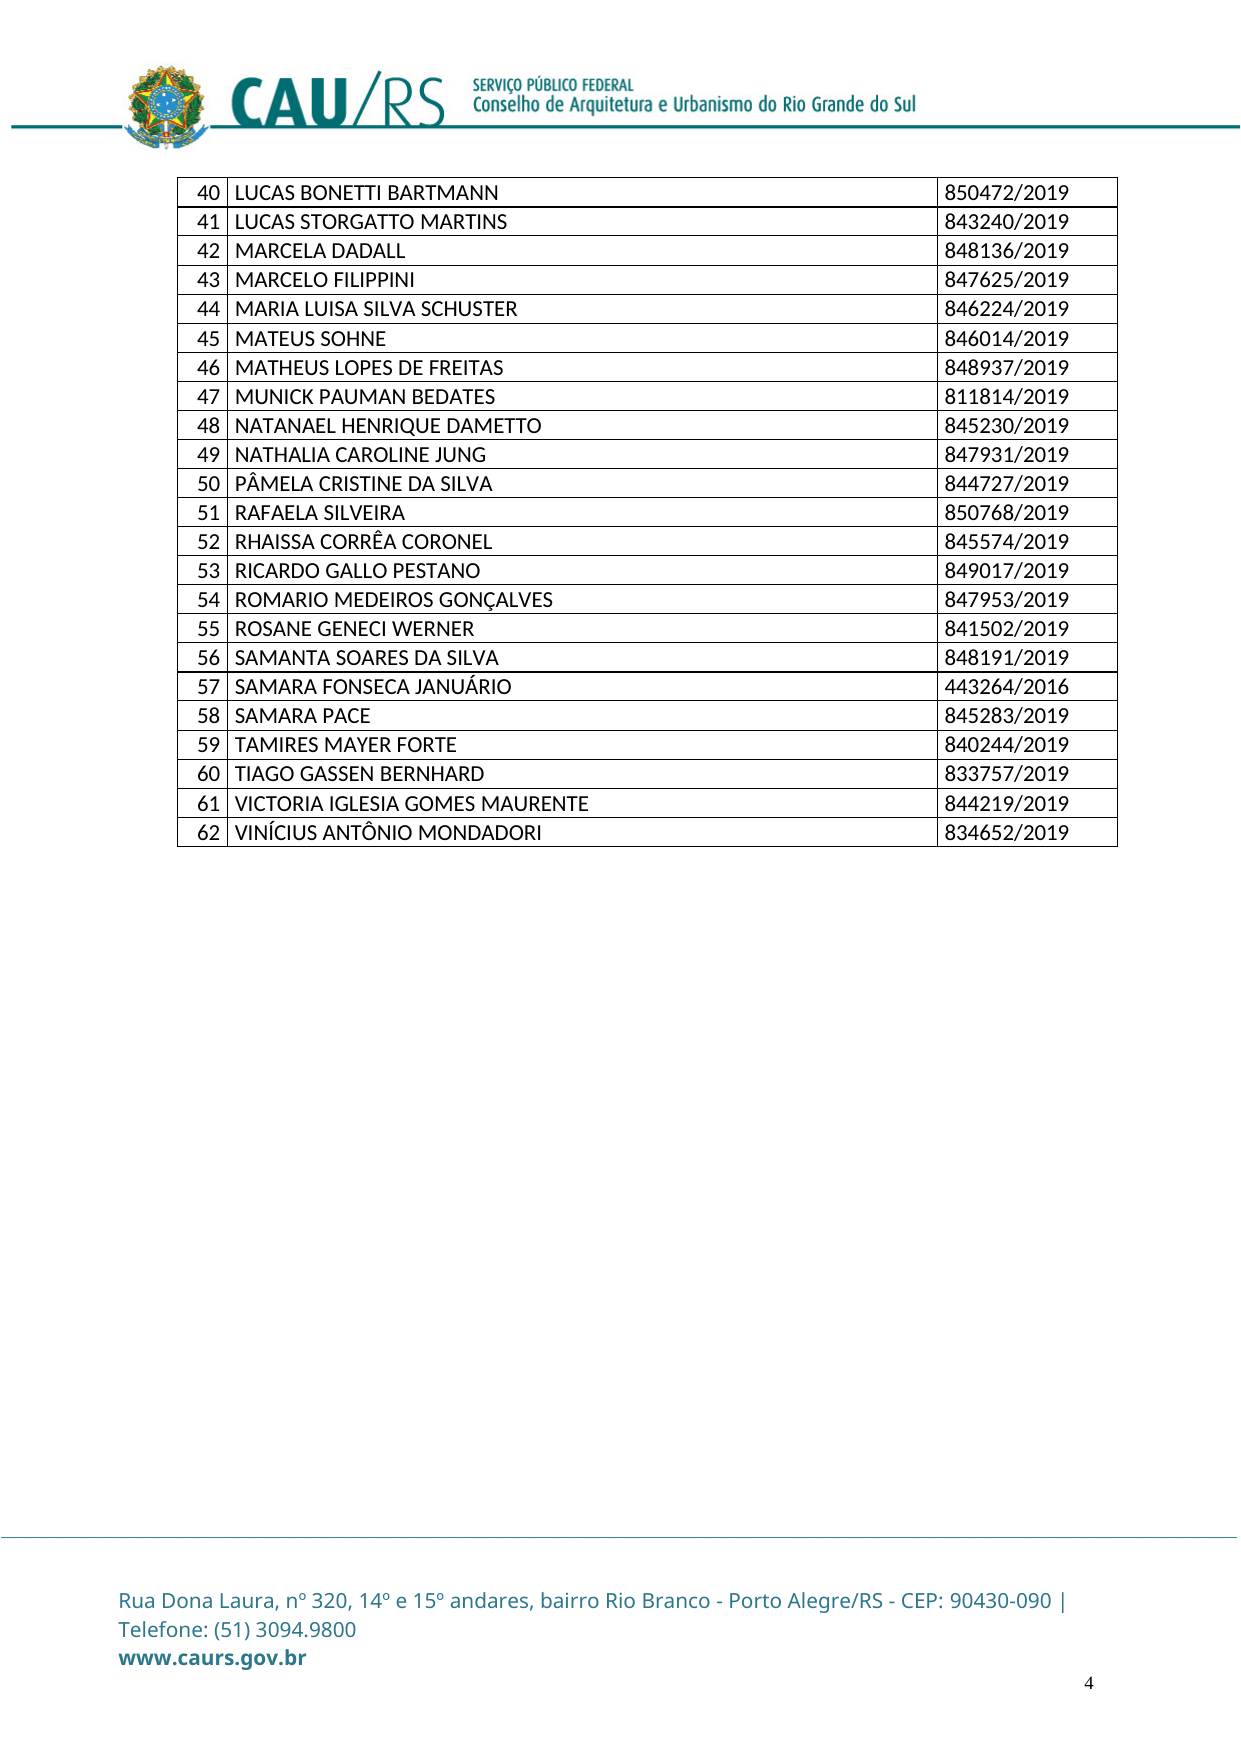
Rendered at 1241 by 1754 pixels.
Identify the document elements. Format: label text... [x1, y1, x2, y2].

table_cell 54 [178, 585, 227, 613]
table_cell ROMARIO MEDEIROS GONÇALVES [228, 585, 937, 613]
table_cell 60 [178, 760, 227, 788]
table_cell 62 [178, 818, 227, 846]
table_cell ROSANE GENECI WERNER [228, 614, 937, 642]
table_cell 811814/2019 [938, 382, 1117, 410]
table_cell 443264/2016 [938, 673, 1117, 700]
table_cell MARCELA DADALL [228, 236, 937, 264]
table_cell 847953/2019 [938, 585, 1117, 613]
table_cell MATEUS SOHNE [228, 324, 937, 352]
table_cell MATHEUS LOPES DE FREITAS [228, 353, 937, 381]
table_cell 846014/2019 [938, 324, 1117, 352]
table_cell 55 [178, 614, 227, 642]
table_cell 845230/2019 [938, 411, 1117, 439]
table_cell 41 [178, 208, 227, 235]
table_cell 841502/2019 [938, 614, 1117, 642]
table_cell 56 [178, 643, 227, 671]
table_cell 61 [178, 789, 227, 817]
table_cell 848136/2019 [938, 236, 1117, 264]
table_cell RHAISSA CORRÊA CORONEL [228, 527, 937, 555]
table_cell 844727/2019 [938, 469, 1117, 497]
table_cell 48 [178, 411, 227, 439]
table_cell 53 [178, 556, 227, 584]
table_cell 848937/2019 [938, 353, 1117, 381]
table_cell 846224/2019 [938, 295, 1117, 323]
table_cell MARIA LUISA SILVA SCHUSTER [228, 295, 937, 323]
table_cell 47 [178, 382, 227, 410]
table_cell TIAGO GASSEN BERNHARD [228, 760, 937, 788]
table_cell 45 [178, 324, 227, 352]
table_cell 44 [178, 295, 227, 323]
table_cell 847931/2019 [938, 440, 1117, 468]
table_cell TAMIRES MAYER FORTE [228, 731, 937, 758]
table_cell LUCAS STORGATTO MARTINS [228, 208, 937, 235]
table_cell 59 [178, 731, 227, 758]
table_cell 58 [178, 701, 227, 729]
table_cell 843240/2019 [938, 208, 1117, 235]
table_cell RICARDO GALLO PESTANO [228, 556, 937, 584]
table_cell 849017/2019 [938, 556, 1117, 584]
table_cell MUNICK PAUMAN BEDATES [228, 382, 937, 410]
table_cell SAMARA FONSECA JANUÁRIO [228, 673, 937, 700]
table_cell 40 [178, 178, 227, 206]
table_cell 845283/2019 [938, 701, 1117, 729]
table_cell NATANAEL HENRIQUE DAMETTO [228, 411, 937, 439]
table_cell 844219/2019 [938, 789, 1117, 817]
table_cell LUCAS BONETTI BARTMANN [228, 178, 937, 206]
table_cell 833757/2019 [938, 760, 1117, 788]
table_cell 845574/2019 [938, 527, 1117, 555]
table_cell 46 [178, 353, 227, 381]
table_cell 50 [178, 469, 227, 497]
table_cell 834652/2019 [938, 818, 1117, 846]
table_cell PÂMELA CRISTINE DA SILVA [228, 469, 937, 497]
table_cell NATHALIA CAROLINE JUNG [228, 440, 937, 468]
table_cell 848191/2019 [938, 643, 1117, 671]
table_cell VICTORIA IGLESIA GOMES MAURENTE [228, 789, 937, 817]
table_cell 57 [178, 673, 227, 700]
table_cell 43 [178, 266, 227, 293]
table_cell 847625/2019 [938, 266, 1117, 293]
picture [11, 0, 1241, 160]
table_cell 52 [178, 527, 227, 555]
table_cell MARCELO FILIPPINI [228, 266, 937, 293]
table_cell 850472/2019 [938, 178, 1117, 206]
table_cell 850768/2019 [938, 498, 1117, 526]
table_cell VINÍCIUS ANTÔNIO MONDADORI [228, 818, 937, 846]
table_cell RAFAELA SILVEIRA [228, 498, 937, 526]
table_cell 49 [178, 440, 227, 468]
table_cell SAMANTA SOARES DA SILVA [228, 643, 937, 671]
table_cell 51 [178, 498, 227, 526]
table_cell 42 [178, 236, 227, 264]
table_cell SAMARA PACE [228, 701, 937, 729]
table_cell 840244/2019 [938, 731, 1117, 758]
